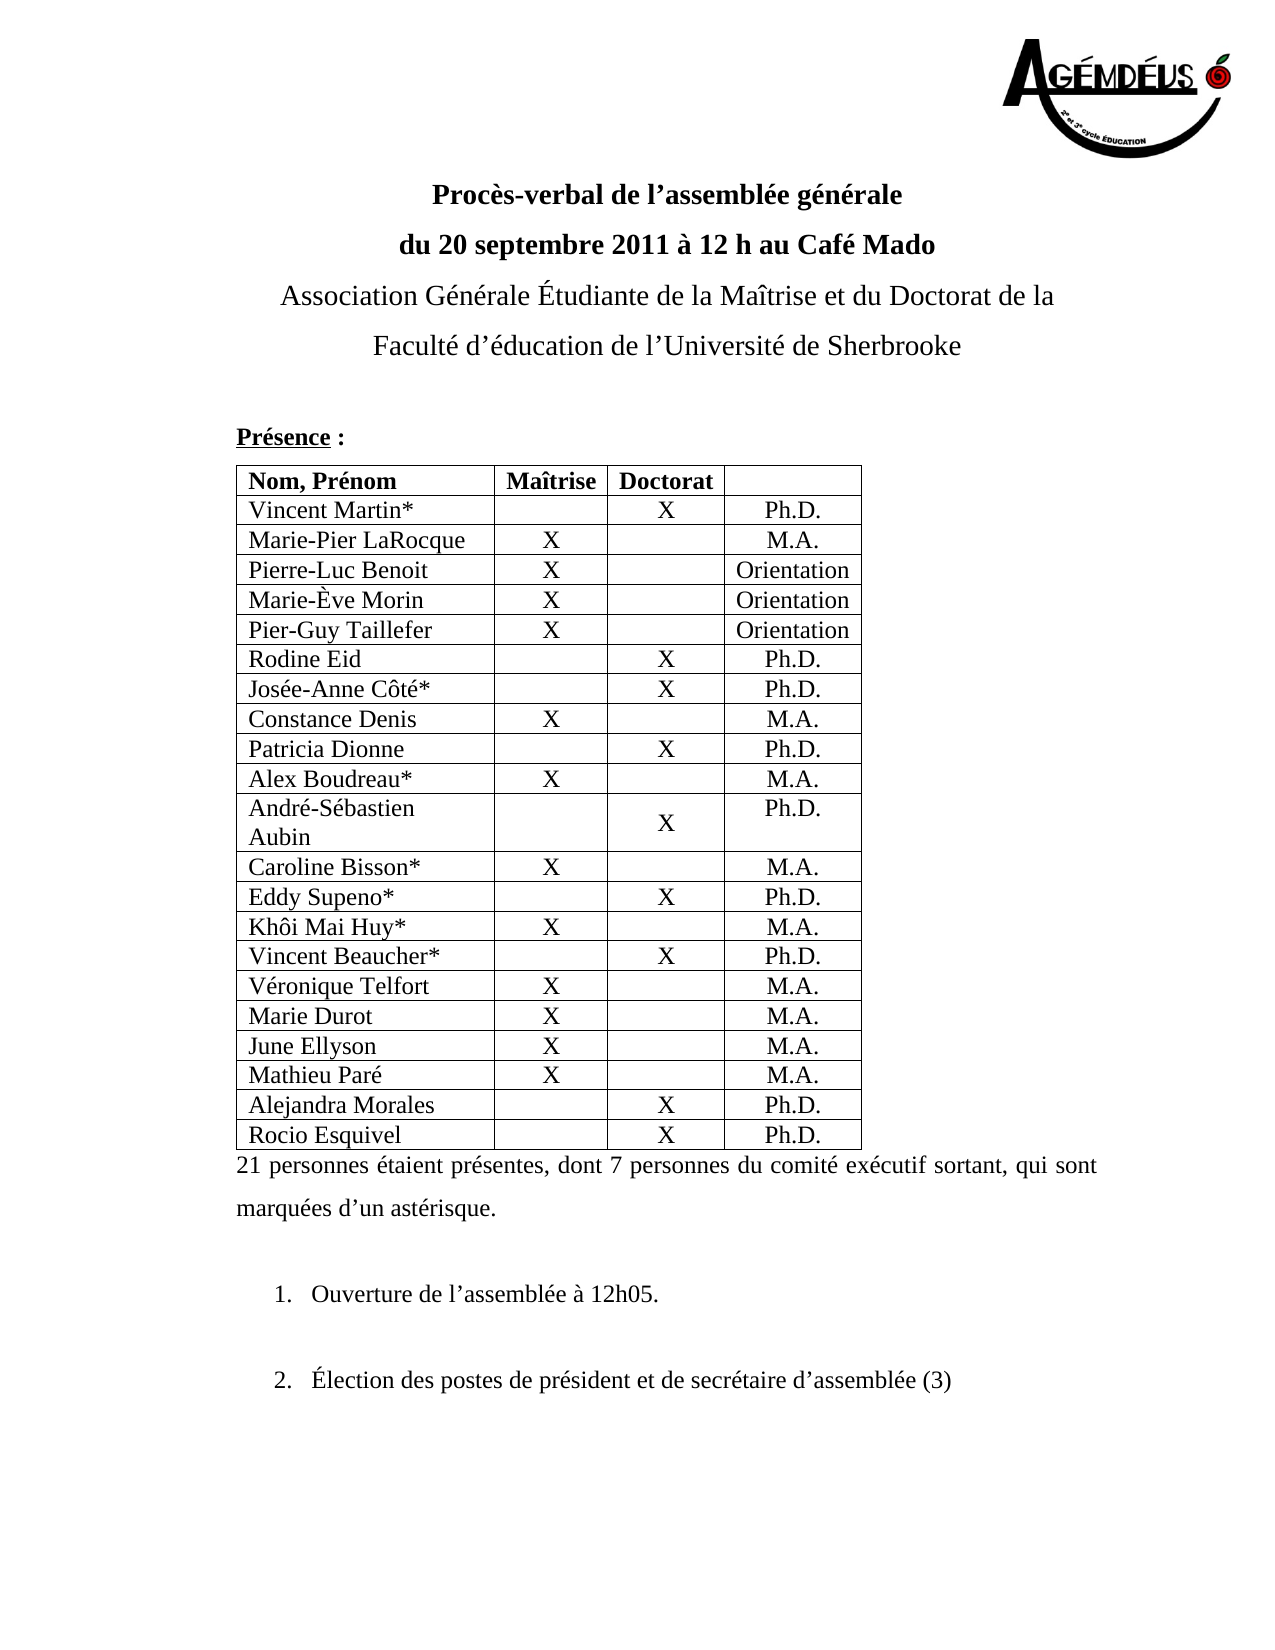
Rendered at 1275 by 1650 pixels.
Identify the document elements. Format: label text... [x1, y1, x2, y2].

table_cell X [608, 496, 724, 524]
table_cell X [495, 585, 607, 614]
table_cell [495, 941, 607, 970]
table_cell X [495, 704, 607, 733]
table_cell Pier-Guy Taillefer [237, 615, 494, 643]
table_cell X [608, 1090, 724, 1119]
table_cell M.A. [725, 1061, 861, 1089]
table_cell M.A. [725, 971, 861, 1000]
table_cell Ph.D. [725, 496, 861, 524]
table_cell X [608, 645, 724, 673]
table_cell Orientation [725, 615, 861, 643]
table_cell X [608, 794, 724, 851]
table_cell M.A. [725, 852, 861, 881]
table_cell X [495, 555, 607, 584]
table_cell Rocio Esquivel [237, 1120, 494, 1149]
subtitle Présence : [236, 422, 1098, 450]
table_cell [608, 1061, 724, 1089]
table_cell X [608, 882, 724, 911]
picture [998, 36, 1232, 159]
table_cell Véronique Telfort [237, 971, 494, 1000]
table_cell André-Sébastien Aubin [237, 794, 494, 851]
table_cell Orientation [725, 585, 861, 614]
table_cell X [495, 615, 607, 643]
table_cell [608, 912, 724, 940]
list Ouverture de l’assemblée à 12h05. [274, 1279, 1098, 1308]
table_cell Ph.D. [725, 645, 861, 673]
table_cell [608, 852, 724, 881]
table_cell [495, 734, 607, 763]
table_cell Khôi Mai Huy* [237, 912, 494, 940]
table_cell X [495, 525, 607, 554]
table_cell [495, 882, 607, 911]
table_cell [608, 615, 724, 643]
table_cell [608, 585, 724, 614]
title Procès-verbal de l’assemblée générale [236, 177, 1098, 211]
table_cell Vincent Beaucher* [237, 941, 494, 970]
table_cell Marie Durot [237, 1001, 494, 1030]
subtitle Association Générale Étudiante de la Maîtrise et du Doctorat de la Faculté d’éducation de l’Université de Sherbrooke [236, 278, 1098, 362]
table_cell [495, 1120, 607, 1149]
table_cell Constance Denis [237, 704, 494, 733]
table_header Maîtrise [495, 466, 607, 494]
table_cell X [608, 734, 724, 763]
table_cell Josée-Anne Côté* [237, 674, 494, 703]
table_cell [608, 704, 724, 733]
table_cell Rodine Eid [237, 645, 494, 673]
title du 20 septembre 2011 à 12 h au Café Mado [236, 227, 1098, 261]
subtitle 21 personnes étaient présentes, dont 7 personnes du comité exécutif sortant, qui sont marquées d’un astérisque. [236, 1150, 1098, 1222]
table_cell X [495, 971, 607, 1000]
table_cell Ph.D. [725, 1120, 861, 1149]
table_cell Ph.D. [725, 794, 861, 851]
table_cell M.A. [725, 764, 861, 792]
table_cell [608, 1001, 724, 1030]
table_cell [495, 794, 607, 851]
table_cell M.A. [725, 1031, 861, 1059]
table_cell Ph.D. [725, 882, 861, 911]
table_cell Caroline Bisson* [237, 852, 494, 881]
table_cell [495, 496, 607, 524]
table_cell June Ellyson [237, 1031, 494, 1059]
table_cell X [495, 1061, 607, 1089]
table_cell [608, 555, 724, 584]
table_cell Patricia Dionne [237, 734, 494, 763]
table_cell [608, 1031, 724, 1059]
table_cell X [495, 764, 607, 792]
table_cell Eddy Supeno* [237, 882, 494, 911]
table_cell M.A. [725, 912, 861, 940]
table_cell [608, 525, 724, 554]
table_cell X [608, 674, 724, 703]
table_cell X [608, 1120, 724, 1149]
table_cell [495, 645, 607, 673]
table_cell M.A. [725, 704, 861, 733]
table_header Doctorat [608, 466, 724, 494]
table_header [725, 466, 861, 494]
table_cell M.A. [725, 525, 861, 554]
table_cell X [495, 852, 607, 881]
table_cell Marie-Pier LaRocque [237, 525, 494, 554]
table_cell Pierre-Luc Benoit [237, 555, 494, 584]
table_cell Ph.D. [725, 1090, 861, 1119]
table_cell Ph.D. [725, 941, 861, 970]
table_cell Ph.D. [725, 734, 861, 763]
table_cell [495, 1090, 607, 1119]
table_cell Alex Boudreau* [237, 764, 494, 792]
table_cell X [495, 912, 607, 940]
table_cell M.A. [725, 1001, 861, 1030]
table_cell X [495, 1031, 607, 1059]
list Élection des postes de président et de secrétaire d’assemblée (3) [274, 1366, 1098, 1394]
table_cell Marie-Ève Morin [237, 585, 494, 614]
table_cell Orientation [725, 555, 861, 584]
table_cell Alejandra Morales [237, 1090, 494, 1119]
table_header Nom, Prénom [237, 466, 494, 494]
table_cell [608, 971, 724, 1000]
table_cell Ph.D. [725, 674, 861, 703]
table_cell X [608, 941, 724, 970]
table_cell X [495, 1001, 607, 1030]
table_cell Vincent Martin* [237, 496, 494, 524]
table_cell [608, 764, 724, 792]
table_cell [495, 674, 607, 703]
table_cell Mathieu Paré [237, 1061, 494, 1089]
